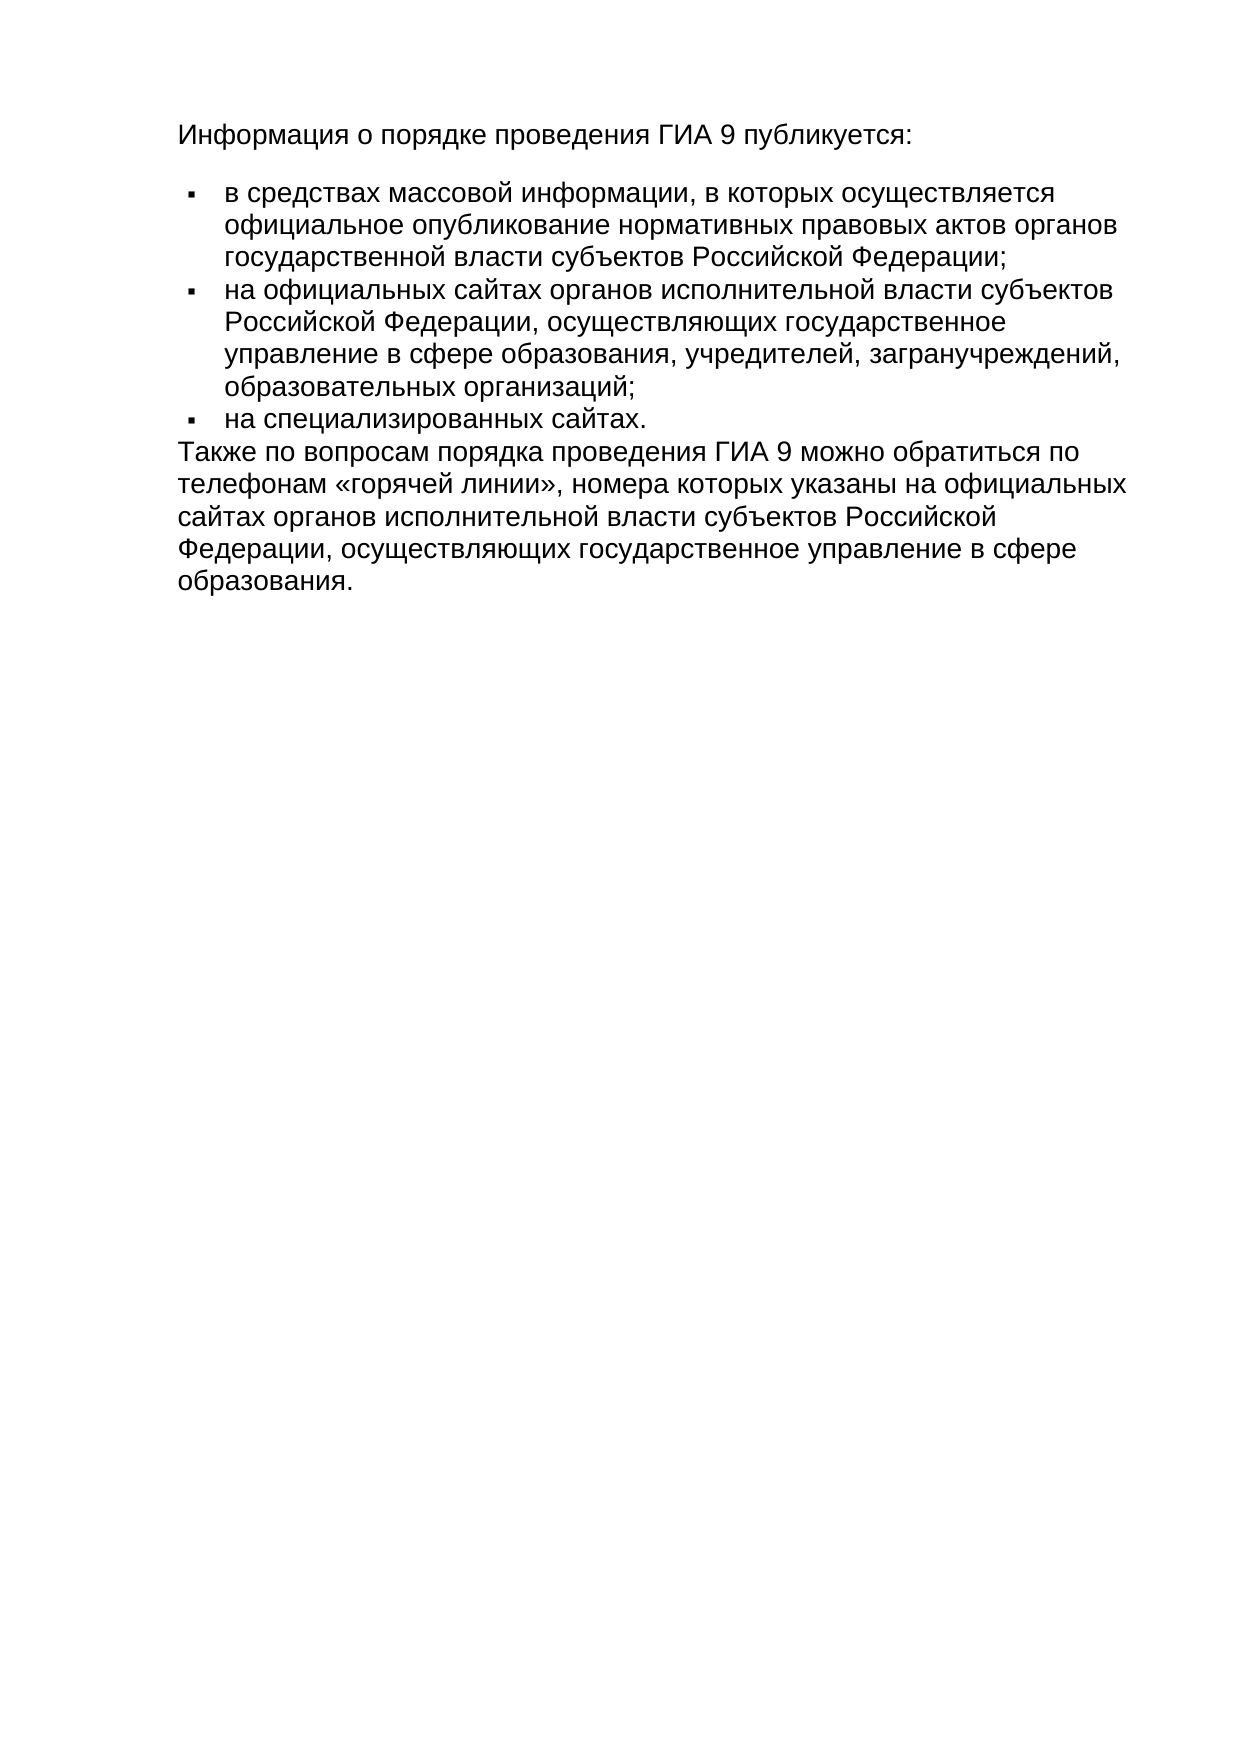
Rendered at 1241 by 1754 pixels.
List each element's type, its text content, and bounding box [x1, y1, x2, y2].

text Информация о порядке проведения ГИА 9 публикуется: [177, 118, 1152, 151]
list на официальных сайтах органов исполнительной власти субъектов Российской Федерации, осуществляющих государственное управление в сфере образования, учредителей, загранучреждений, образовательных организаций; [187, 273, 1152, 402]
text Также по вопросам порядка проведения ГИА 9 можно обратиться по телефонам «горячей линии», номера которых указаны на официальных сайтах органов исполнительной власти субъектов Российской Федерации, осуществляющих государственное управление в сфере образования. [177, 435, 1152, 597]
list на специализированных сайтах. [187, 402, 1152, 435]
list в средствах массовой информации, в которых осуществляется официальное опубликование нормативных правовых актов органов государственной власти субъектов Российской Федерации; [187, 176, 1152, 273]
